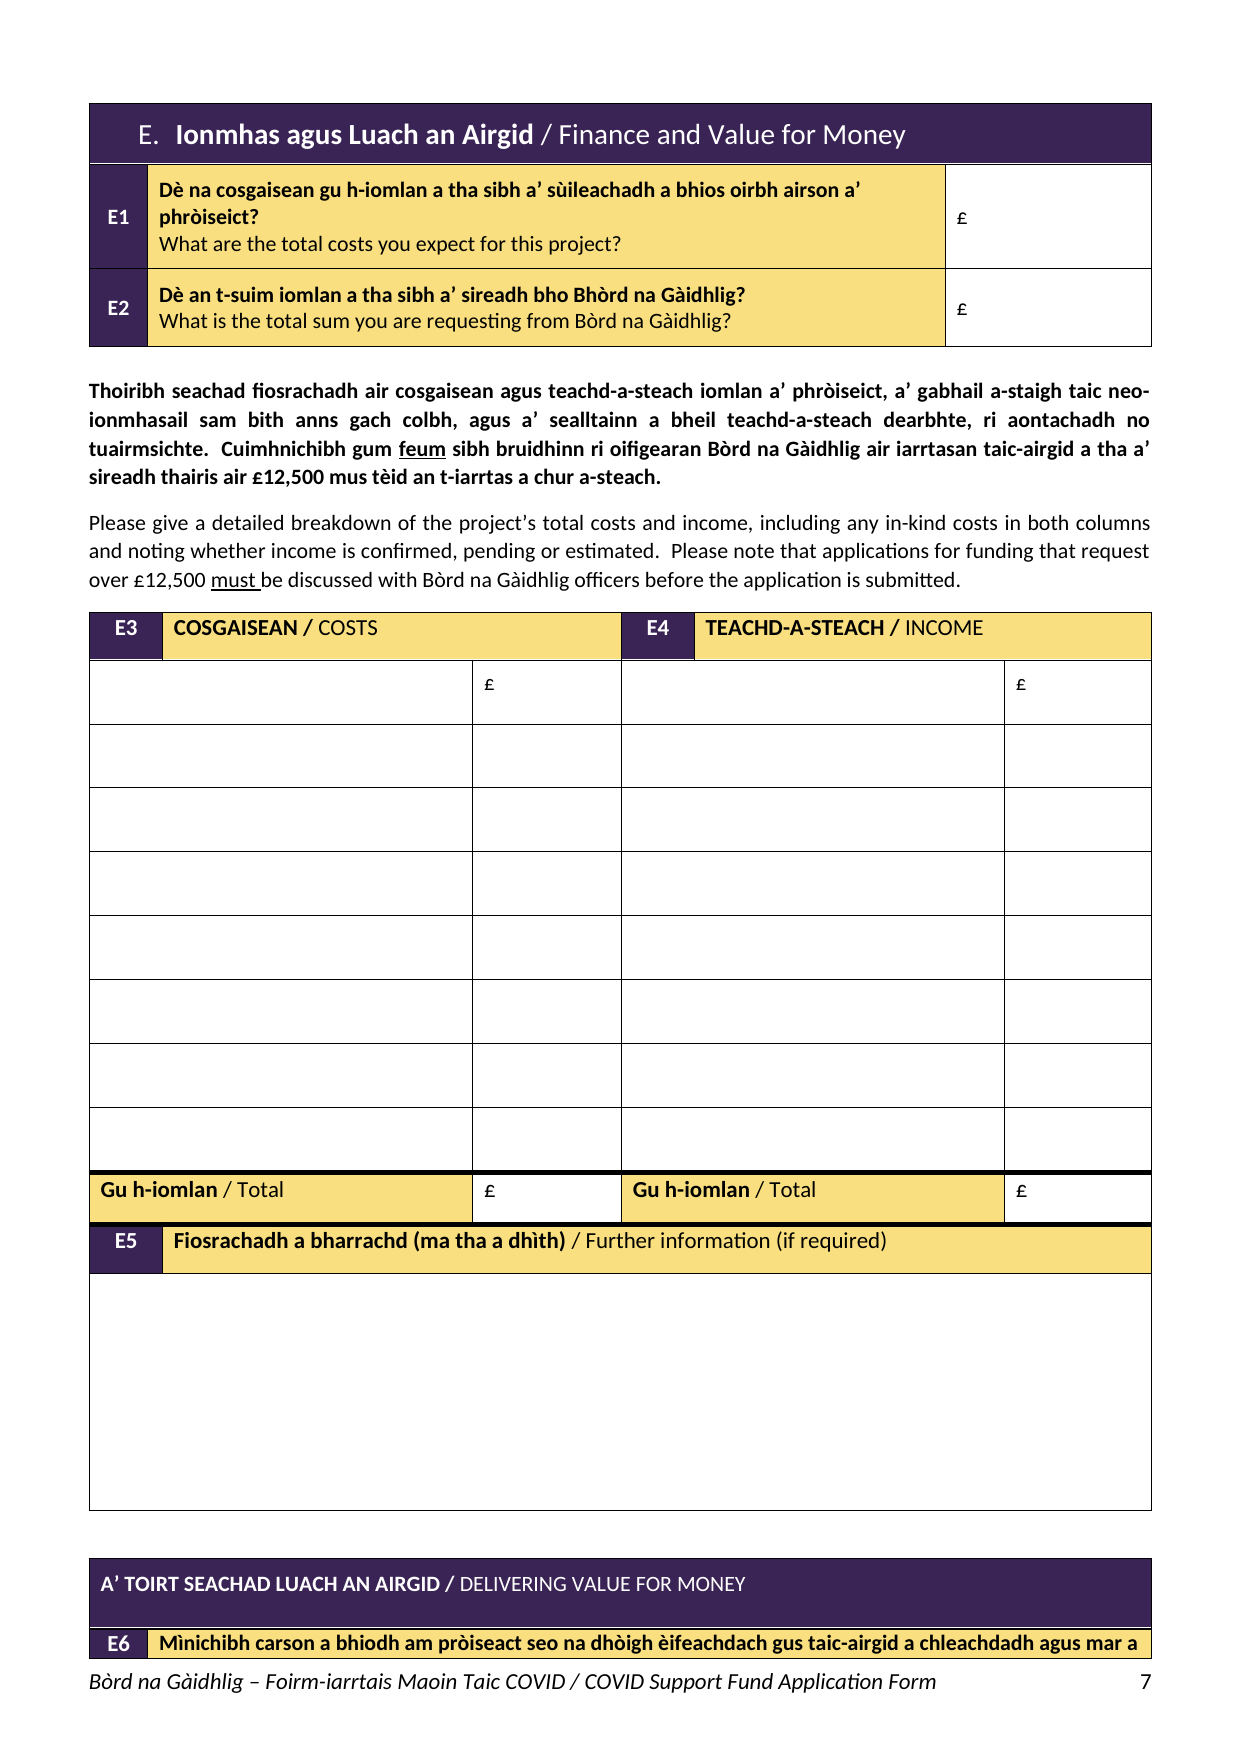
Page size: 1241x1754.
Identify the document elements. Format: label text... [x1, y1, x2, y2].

table_cell E1 [90, 165, 147, 268]
table_cell £ [946, 269, 1151, 346]
table_cell [90, 725, 472, 787]
table_cell [473, 1108, 621, 1170]
table_header TEACHD-A-STEACH / INCOME [695, 613, 1151, 659]
text Thoiribh seachad fiosrachadh air cosgaisean agus teachd-a-steach iomlan a’ phròiseict, a’ gabhail a-staigh taic neo-ionmhasail sam bith anns gach colbh, agus a’ sealltainn a bheil teachd-a-steach dearbhte, ri aontachadh no tuairmsichte. Cuimhnichibh gum feum sibh bruidhinn ri oifigearan Bòrd na Gàidhlig air iarrtasan taic-airgid a tha a’ sireadh thairis air £12,500 mus tèid an t-iarrtas a chur a-steach. [89, 347, 1152, 490]
table_cell [622, 1108, 1004, 1170]
table_cell [90, 788, 472, 851]
table_cell E5 [90, 1227, 162, 1273]
table_cell E2 [90, 269, 147, 346]
table_header E3 [90, 613, 162, 659]
table_cell £ [1005, 1175, 1151, 1222]
table_cell Fiosrachadh a bharrachd (ma tha a dhìth) / Further information (if required) [163, 1227, 1151, 1273]
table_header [148, 1630, 1151, 1658]
table_cell [473, 852, 621, 915]
table_cell [1005, 725, 1151, 787]
table_header E6 [90, 1630, 147, 1658]
table_header Ionmhas agus Luach an Airgid / Finance and Value for Money [90, 104, 1151, 163]
table_cell [90, 916, 472, 979]
table_cell Dè an t-suim iomlan a tha sibh a’ sireadh bho Bhòrd na Gàidhlig? What is the total sum you are requesting from Bòrd na Gàidhlig? [148, 269, 945, 346]
table_cell [1005, 1108, 1151, 1170]
table_cell [1005, 852, 1151, 915]
table_cell [622, 1044, 1004, 1107]
table_cell [622, 788, 1004, 851]
table_cell £ [946, 165, 1151, 268]
table_cell [90, 661, 472, 723]
table_cell [473, 725, 621, 787]
table_cell [90, 1274, 1151, 1509]
table_cell [622, 916, 1004, 979]
table_cell [1005, 916, 1151, 979]
table_cell [622, 852, 1004, 915]
table_cell Gu h-iomlan / Total [622, 1175, 1004, 1222]
table_cell £ [473, 1175, 621, 1222]
table_cell [622, 980, 1004, 1043]
table_cell [1005, 980, 1151, 1043]
table_cell [622, 661, 1004, 723]
table_cell [473, 788, 621, 851]
table_cell [473, 980, 621, 1043]
table_cell £ [473, 661, 621, 723]
table_cell [622, 725, 1004, 787]
table_cell [90, 852, 472, 915]
table_cell [473, 1044, 621, 1107]
table_header E4 [622, 613, 694, 659]
table_cell Gu h-iomlan / Total [90, 1175, 472, 1222]
table_cell [1005, 788, 1151, 851]
table_cell [90, 1044, 472, 1107]
table_cell [90, 1108, 472, 1170]
table_cell [1005, 1044, 1151, 1107]
table_cell Dè na cosgaisean gu h-iomlan a tha sibh a’ sùileachadh a bhios oirbh airson a’ phròiseict? What are the total costs you expect for this project? [148, 165, 945, 268]
table_cell £ [1005, 661, 1151, 723]
table_cell [90, 980, 472, 1043]
table_header COSGAISEAN / COSTS [163, 613, 621, 659]
text Please give a detailed breakdown of the project’s total costs and income, including any in-kind costs in both columns and noting whether income is confirmed, pending or estimated. Please note that applications for funding that request over £12,500 must be discussed with Bòrd na Gàidhlig officers before the application is submitted. [89, 509, 1152, 593]
table_cell [473, 916, 621, 979]
table_header A’ TOIRT SEACHAD LUACH AN AIRGID / DELIVERING VALUE FOR MONEY [90, 1559, 1151, 1627]
